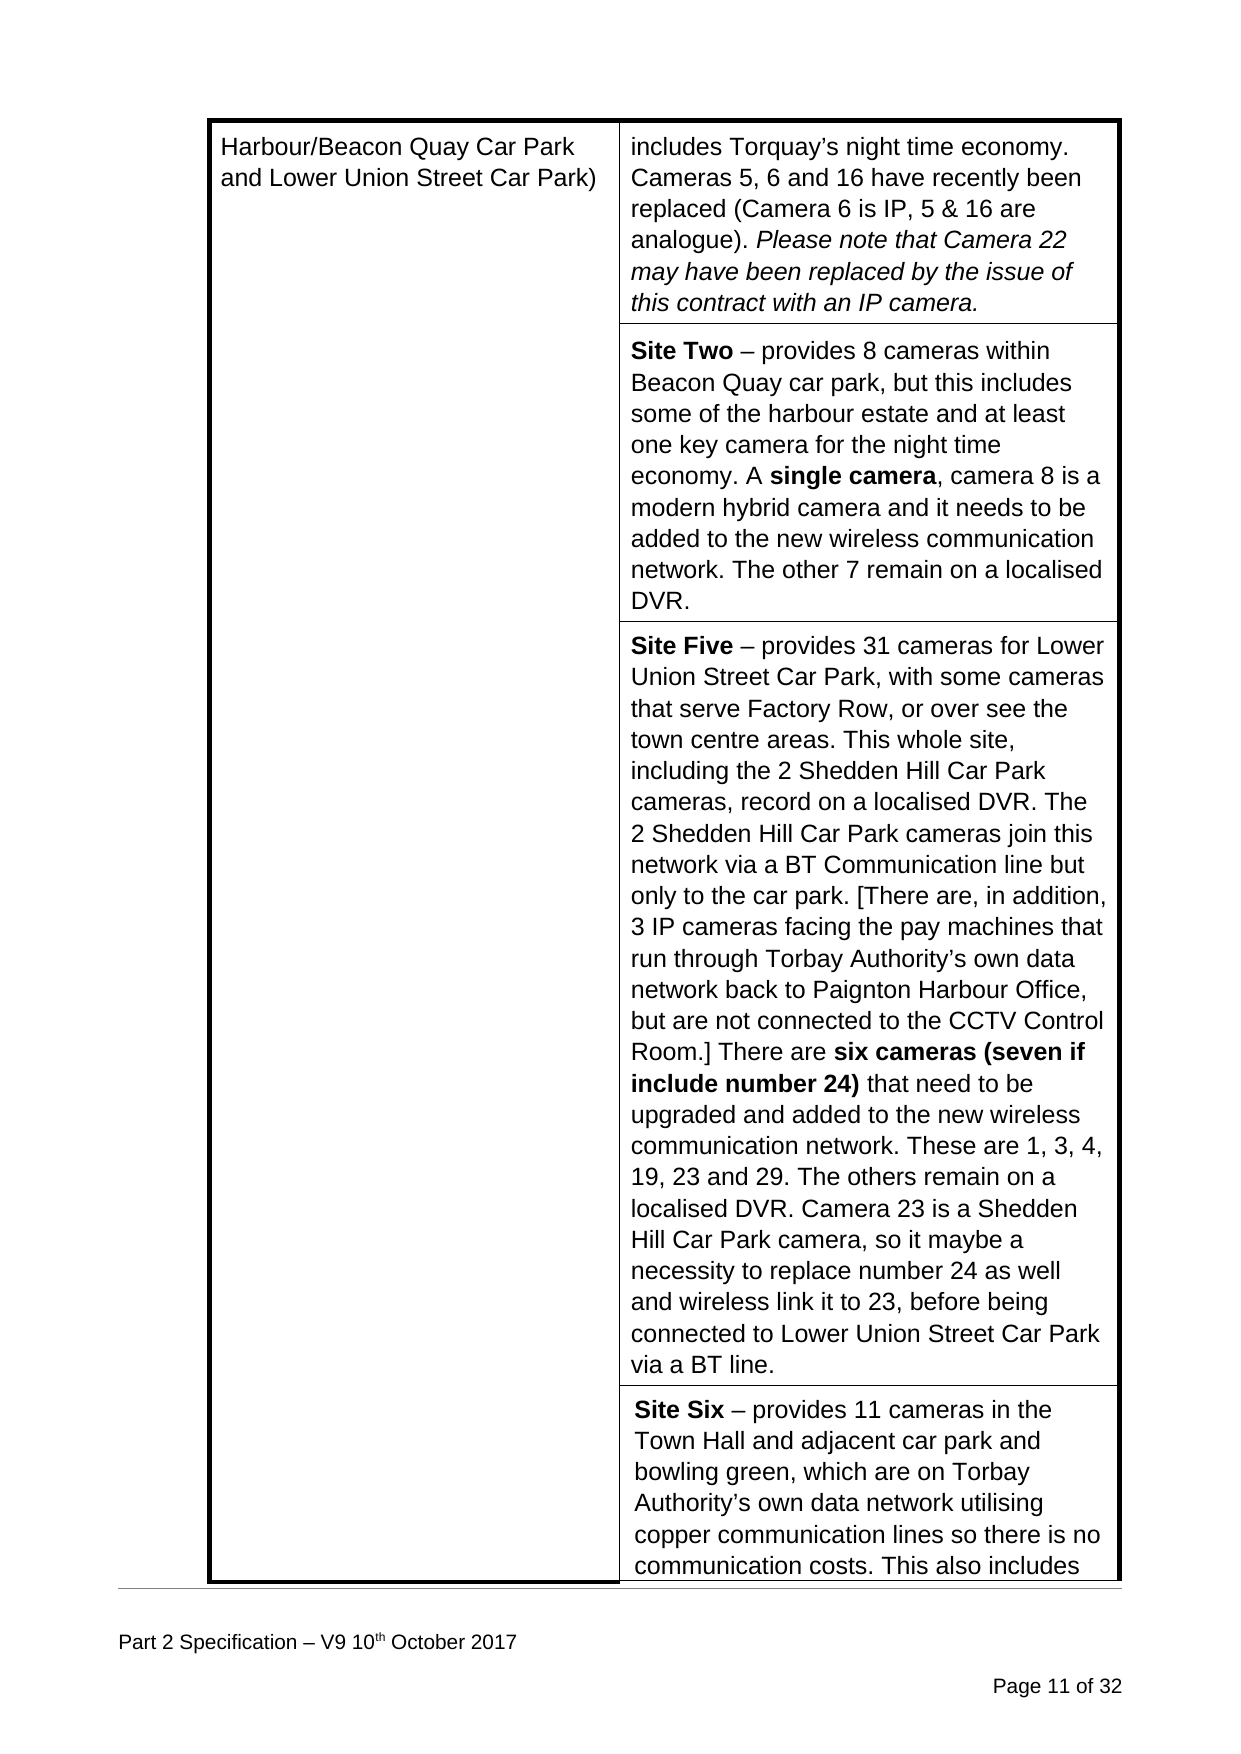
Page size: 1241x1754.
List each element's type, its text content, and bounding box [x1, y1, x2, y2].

table_cell Site Five – provides 31 cameras for Lower Union Street Car Park, with some cameras that serve Factory Row, or over see the town centre areas. This whole site, including the 2 Shedden Hill Car Park cameras, record on a localised DVR. The 2 Shedden Hill Car Park cameras join this network via a BT Communication line but only to the car park. [There are, in addition, 3 IP cameras facing the pay machines that run through Torbay Authority’s own data network back to Paignton Harbour Office, but are not connected to the CCTV Control Room.] There are six cameras (seven if include number 24) that need to be upgraded and added to the new wireless communication network. These are 1, 3, 4, 19, 23 and 29. The others remain on a localised DVR. Camera 23 is a Shedden Hill Car Park camera, so it maybe a necessity to replace number 24 as well and wireless link it to 23, before being connected to Lower Union Street Car Park via a BT line. [620, 622, 1117, 1385]
table_cell Site Two – provides 8 cameras within Beacon Quay car park, but this includes some of the harbour estate and at least one key camera for the night time economy. A single camera, camera 8 is a modern hybrid camera and it needs to be added to the new wireless communication network. The other 7 remain on a localised DVR. [620, 324, 1117, 621]
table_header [620, 123, 1117, 323]
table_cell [620, 1386, 1117, 1579]
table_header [212, 123, 619, 1579]
